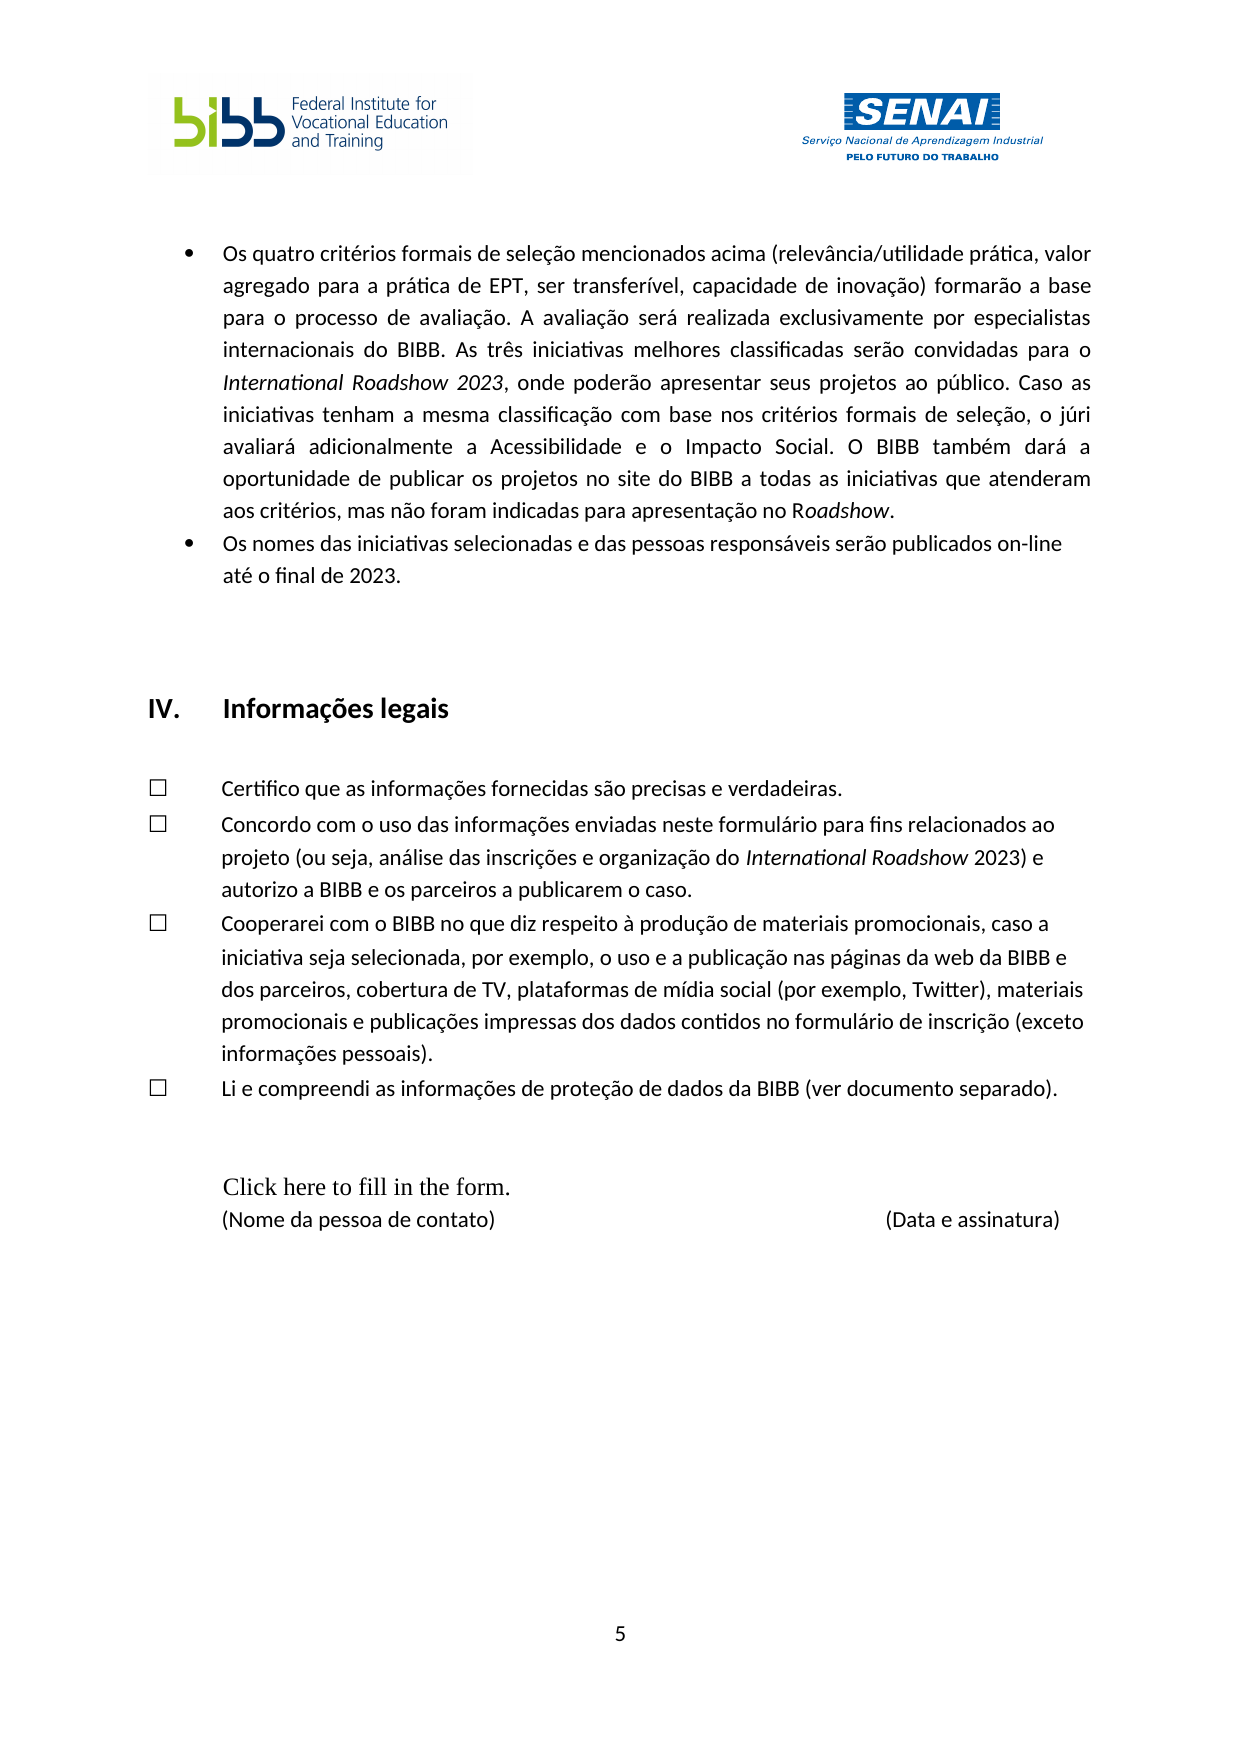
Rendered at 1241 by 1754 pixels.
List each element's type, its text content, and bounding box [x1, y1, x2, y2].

text Certifico que as informações fornecidas são precisas e verdadeiras. [148, 772, 1093, 803]
list Os quatro critérios formais de seleção mencionados acima (relevância/utilidade prática, valor agregado para a prática de EPT, ser transferível, capacidade de inovação) formarão a base para o processo de avaliação. A avaliação será realizada exclusivamente por especialistas internacionais do BIBB. As três iniciativas melhores classificadas serão convidadas para o International Roadshow 2023, onde poderão apresentar seus projetos ao público. Caso as iniciativas tenham a mesma classificação com base nos critérios formais de seleção, o júri avaliará adicionalmente a Acessibilidade e o Impacto Social. O BIBB também dará a oportunidade de publicar os projetos no site do BIBB a todas as iniciativas que atenderam aos critérios, mas não foram indicadas para apresentação no Roadshow. [185, 239, 1093, 524]
text Li e compreendi as informações de proteção de dados da BIBB (ver documento separado). [148, 1071, 1093, 1103]
text (Nome da pessoa de contato) (Data e assinatura) [148, 1205, 1093, 1233]
text Cooperarei com o BIBB no que diz respeito à produção de materiais promocionais, caso a iniciativa seja selecionada, por exemplo, o uso e a publicação nas páginas da web da BIBB e dos parceiros, cobertura de TV, plataformas de mídia social (por exemplo, Twitter), materiais promocionais e publicações impressas dos dados contidos no formulário de inscrição (exceto informações pessoais). [148, 907, 1093, 1067]
text Concordo com o uso das informações enviadas neste formulário para fins relacionados ao projeto (ou seja, análise das inscrições e organização do International Roadshow 2023) e autorizo a BIBB e os parceiros a publicarem o caso. [148, 807, 1093, 903]
list Os nomes das iniciativas selecionadas e das pessoas responsáveis serão publicados on-line até o final de 2023. [185, 529, 1093, 589]
picture [147, 73, 473, 175]
list Informações legais [148, 690, 1093, 725]
